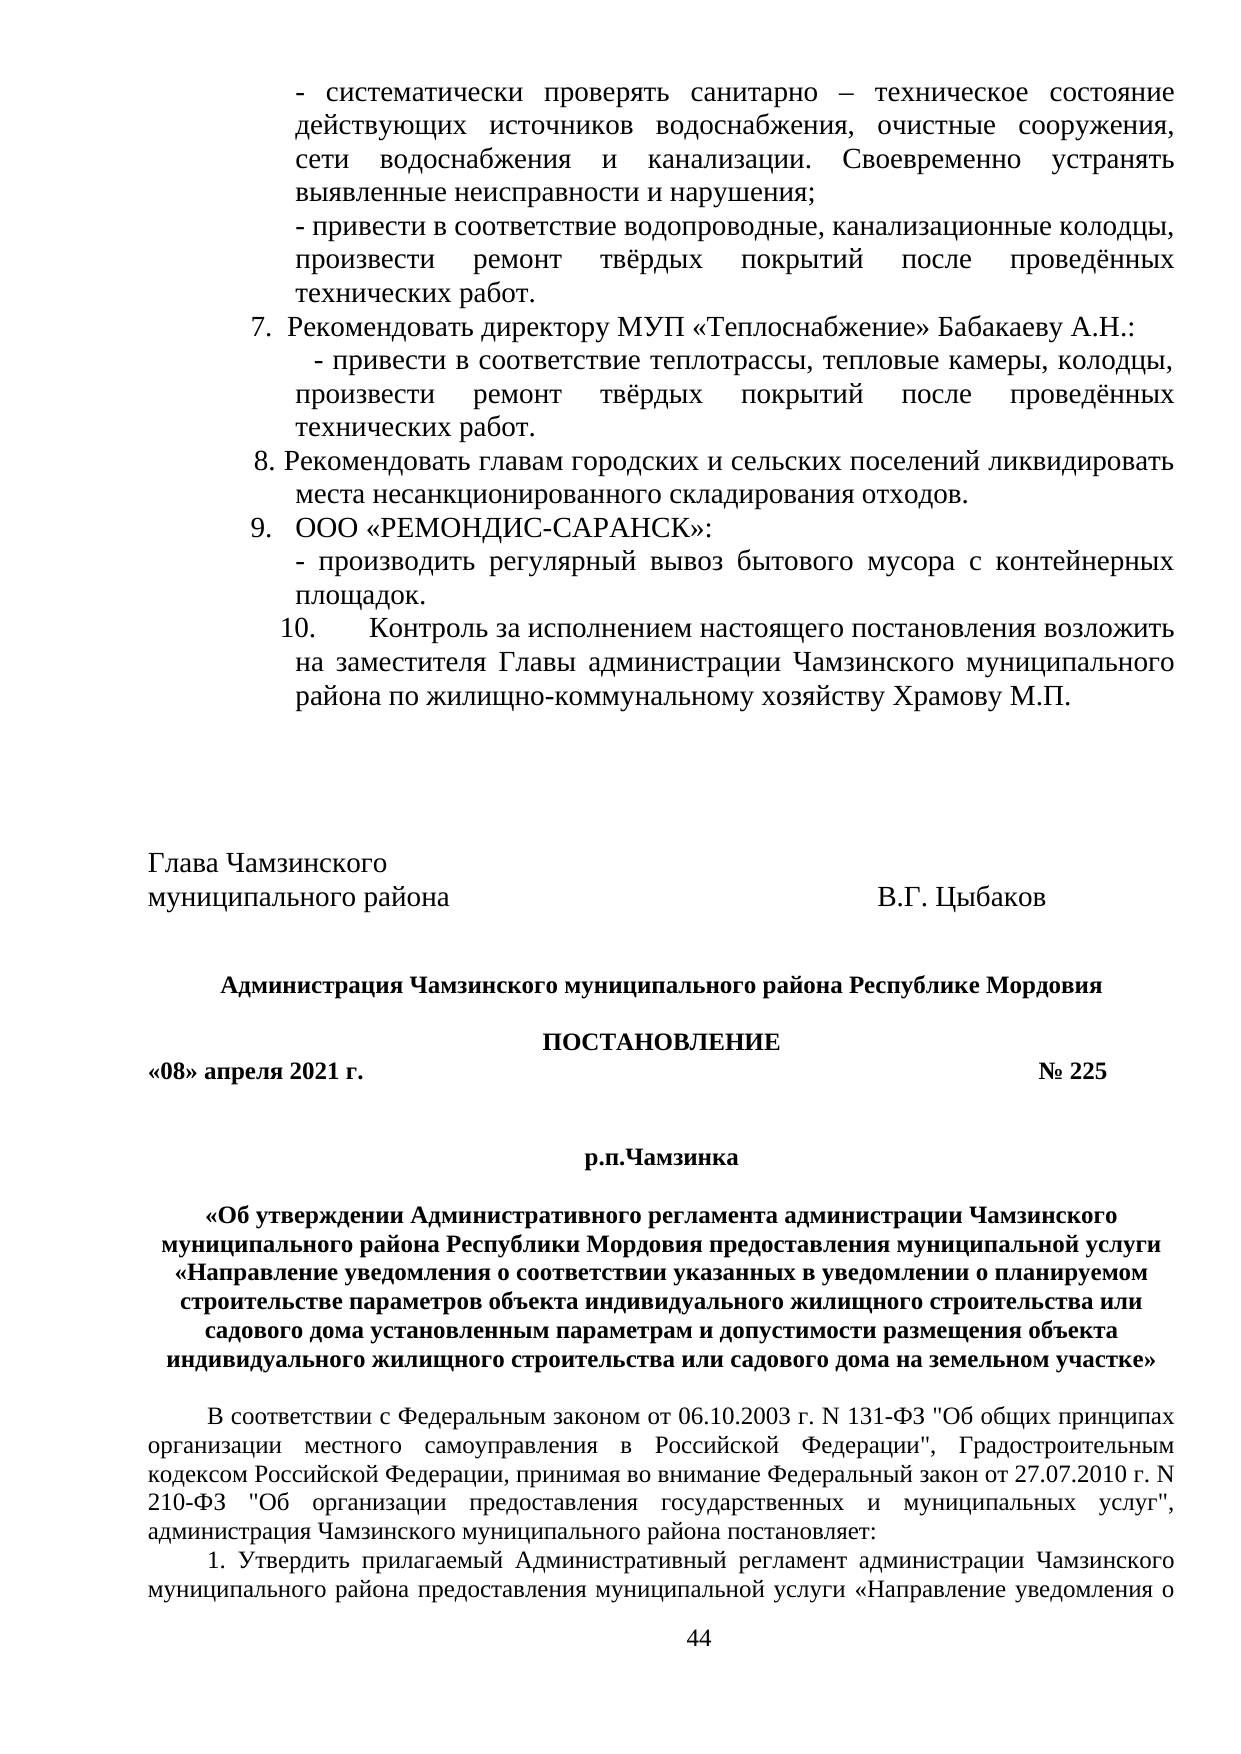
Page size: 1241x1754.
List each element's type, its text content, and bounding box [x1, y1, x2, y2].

text 8. Рекомендовать главам городских и сельских поселений ликвидировать места несанкционированного складирования отходов. [221, 443, 1175, 510]
text - производить регулярный вывоз бытового мусора с контейнерных площадок. [221, 543, 1175, 611]
text 7. Рекомендовать директору МУП «Теплоснабжение» Бабакаеву А.Н.: [221, 309, 1175, 342]
text 10. Контроль за исполнением настоящего постановления возложить на заместителя Главы администрации Чамзинского муниципального района по жилищно-коммунальному хозяйству Храмову М.П. [221, 611, 1175, 711]
text ПОСТАНОВЛЕНИЕ [148, 1027, 1175, 1056]
text «Об утверждении Административного регламента администрации Чамзинского муниципального района Республики Мордовия предоставления муниципальной услуги «Направление уведомления о соответствии указанных в уведомлении о планируемом строительстве параметров объекта индивидуального жилищного строительства или садового дома установленным параметрам и допустимости размещения объекта индивидуального жилищного строительства или садового дома на земельном участке» [148, 1200, 1175, 1372]
text муниципального района В.Г. Цыбаков [148, 879, 1175, 912]
text - систематически проверять санитарно – техническое состояние действующих источников водоснабжения, очистные сооружения, сети водоснабжения и канализации. Своевременно устранять выявленные неисправности и нарушения; [221, 74, 1175, 208]
text В соответствии с Федеральным законом от 06.10.2003 г. N 131-ФЗ "Об общих принципах организации местного самоуправления в Российской Федерации", Градостроительным кодексом Российской Федерации, принимая во внимание Федеральный закон от 27.07.2010 г. N 210-ФЗ "Об организации предоставления государственных и муниципальных услуг", администрация Чамзинского муниципального района постановляет: [148, 1401, 1175, 1545]
text Администрация Чамзинского муниципального района Республике Мордовия [148, 970, 1175, 999]
text 9. ООО «РЕМОНДИС-САРАНСК»: [221, 510, 1175, 543]
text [148, 1545, 1175, 1602]
text р.п.Чамзинка [148, 1142, 1175, 1171]
text - привести в соответствие теплотрассы, тепловые камеры, колодцы, произвести ремонт твёрдых покрытий после проведённых технических работ. [221, 342, 1175, 443]
text «08» апреля 2021 г. № 225 [148, 1056, 1175, 1085]
text - привести в соответствие водопроводные, канализационные колодцы, произвести ремонт твёрдых покрытий после проведённых технических работ. [221, 208, 1175, 309]
text Глава Чамзинского [148, 845, 1175, 879]
